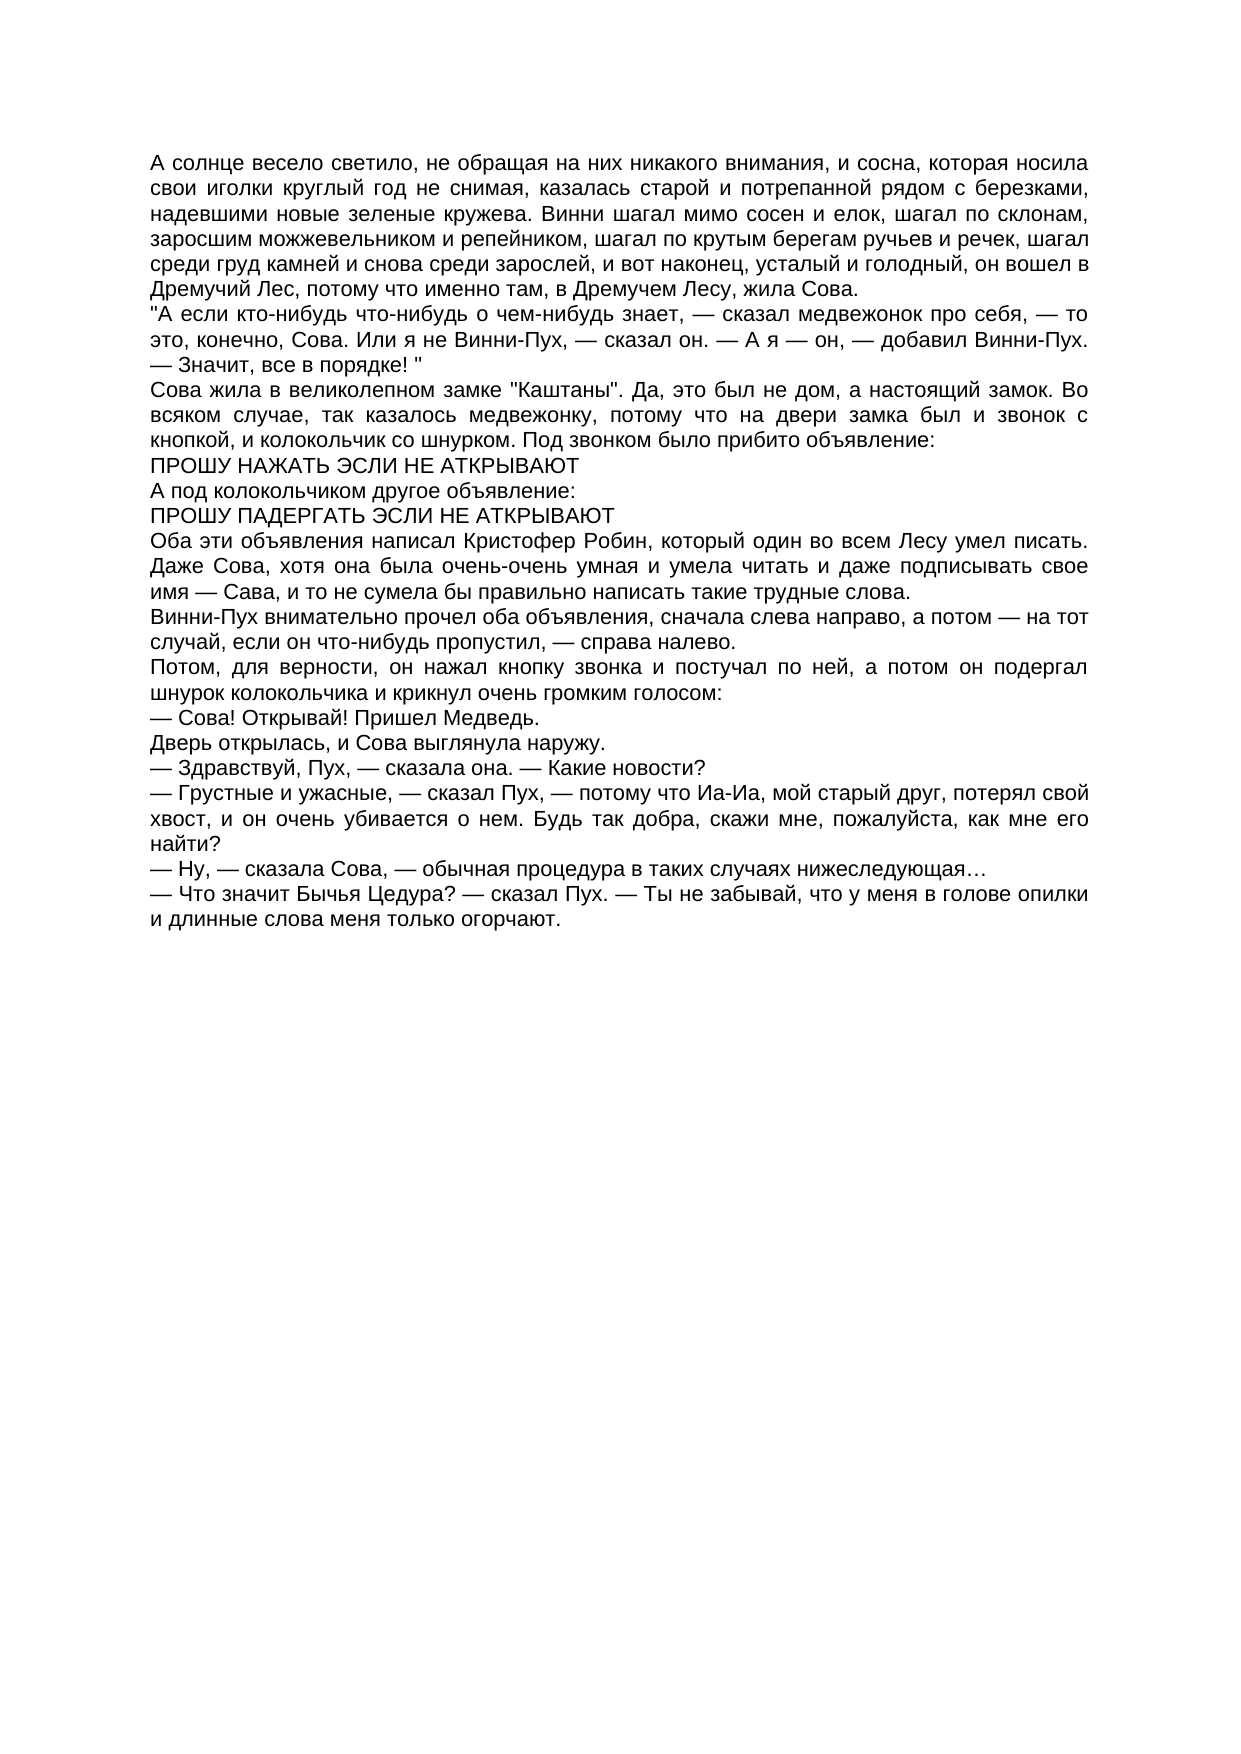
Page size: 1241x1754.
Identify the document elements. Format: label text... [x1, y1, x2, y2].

text Винни-Пух внимательно прочел оба объявления, сначала слева направо, а потом — на тот случай, если он что-нибудь пропустил, — справа налево. [150, 604, 1090, 654]
text "А если кто-нибудь что-нибудь о чем-нибудь знает, — сказал медвежонок про себя, — то это, конечно, Сова. Или я не Винни-Пух, — сказал он. — А я — он, — добавил Винни-Пух. — Значит, все в порядке! " [150, 301, 1090, 377]
text Потом, для верности, он нажал кнопку звонка и постучал по ней, а потом он подергал шнурок колокольчика и крикнул очень громким голосом: [150, 654, 1090, 704]
text Дверь открылась, и Сова выглянула наружу. [150, 730, 1090, 755]
text — Здравствуй, Пух, — сказала она. — Какие новости? [150, 755, 1090, 780]
text Оба эти объявления написал Кристофер Робин, который один во всем Лесу умел писать. Даже Сова, хотя она была очень-очень умная и умела читать и даже подписывать свое имя — Сава, и то не сумела бы правильно написать такие трудные слова. [150, 528, 1090, 604]
text — Ну, — сказала Сова, — обычная процедура в таких случаях нижеследующая… [150, 856, 1090, 881]
text — Грустные и ужасные, — сказал Пух, — потому что Иа-Иа, мой старый друг, потерял свой хвост, и он очень убивается о нем. Будь так добра, скажи мне, пожалуйста, как мне его найти? [150, 780, 1090, 856]
text А солнце весело светило, не обращая на них никакого внимания, и сосна, которая носила свои иголки круглый год не снимая, казалась старой и потрепанной рядом с березками, надевшими новые зеленые кружева. Винни шагал мимо сосен и елок, шагал по склонам, заросшим можжевельником и репейником, шагал по крутым берегам ручьев и речек, шагал среди груд камней и снова среди зарослей, и вот наконец, усталый и голодный, он вошел в Дремучий Лес, потому что именно там, в Дремучем Лесу, жила Сова. [150, 150, 1090, 301]
text — Что значит Бычья Цедура? — сказал Пух. — Ты не забывай, что у меня в голове опилки и длинные слова меня только огорчают. [150, 881, 1090, 931]
text Сова жила в великолепном замке "Каштаны". Да, это был не дом, а настоящий замок. Во всяком случае, так казалось медвежонку, потому что на двери замка был и звонок с кнопкой, и колокольчик со шнурком. Под звонком было прибито объявление: [150, 377, 1090, 452]
text А под колокольчиком другое объявление: [150, 478, 1090, 503]
text ПРОШУ НАЖАТЬ ЭСЛИ НЕ АТКРЫВАЮТ [150, 452, 1090, 478]
text — Сова! Открывай! Пришел Медведь. [150, 704, 1090, 730]
text ПРОШУ ПАДЕРГАТЬ ЭСЛИ НЕ АТКРЫВАЮТ [150, 503, 1090, 528]
